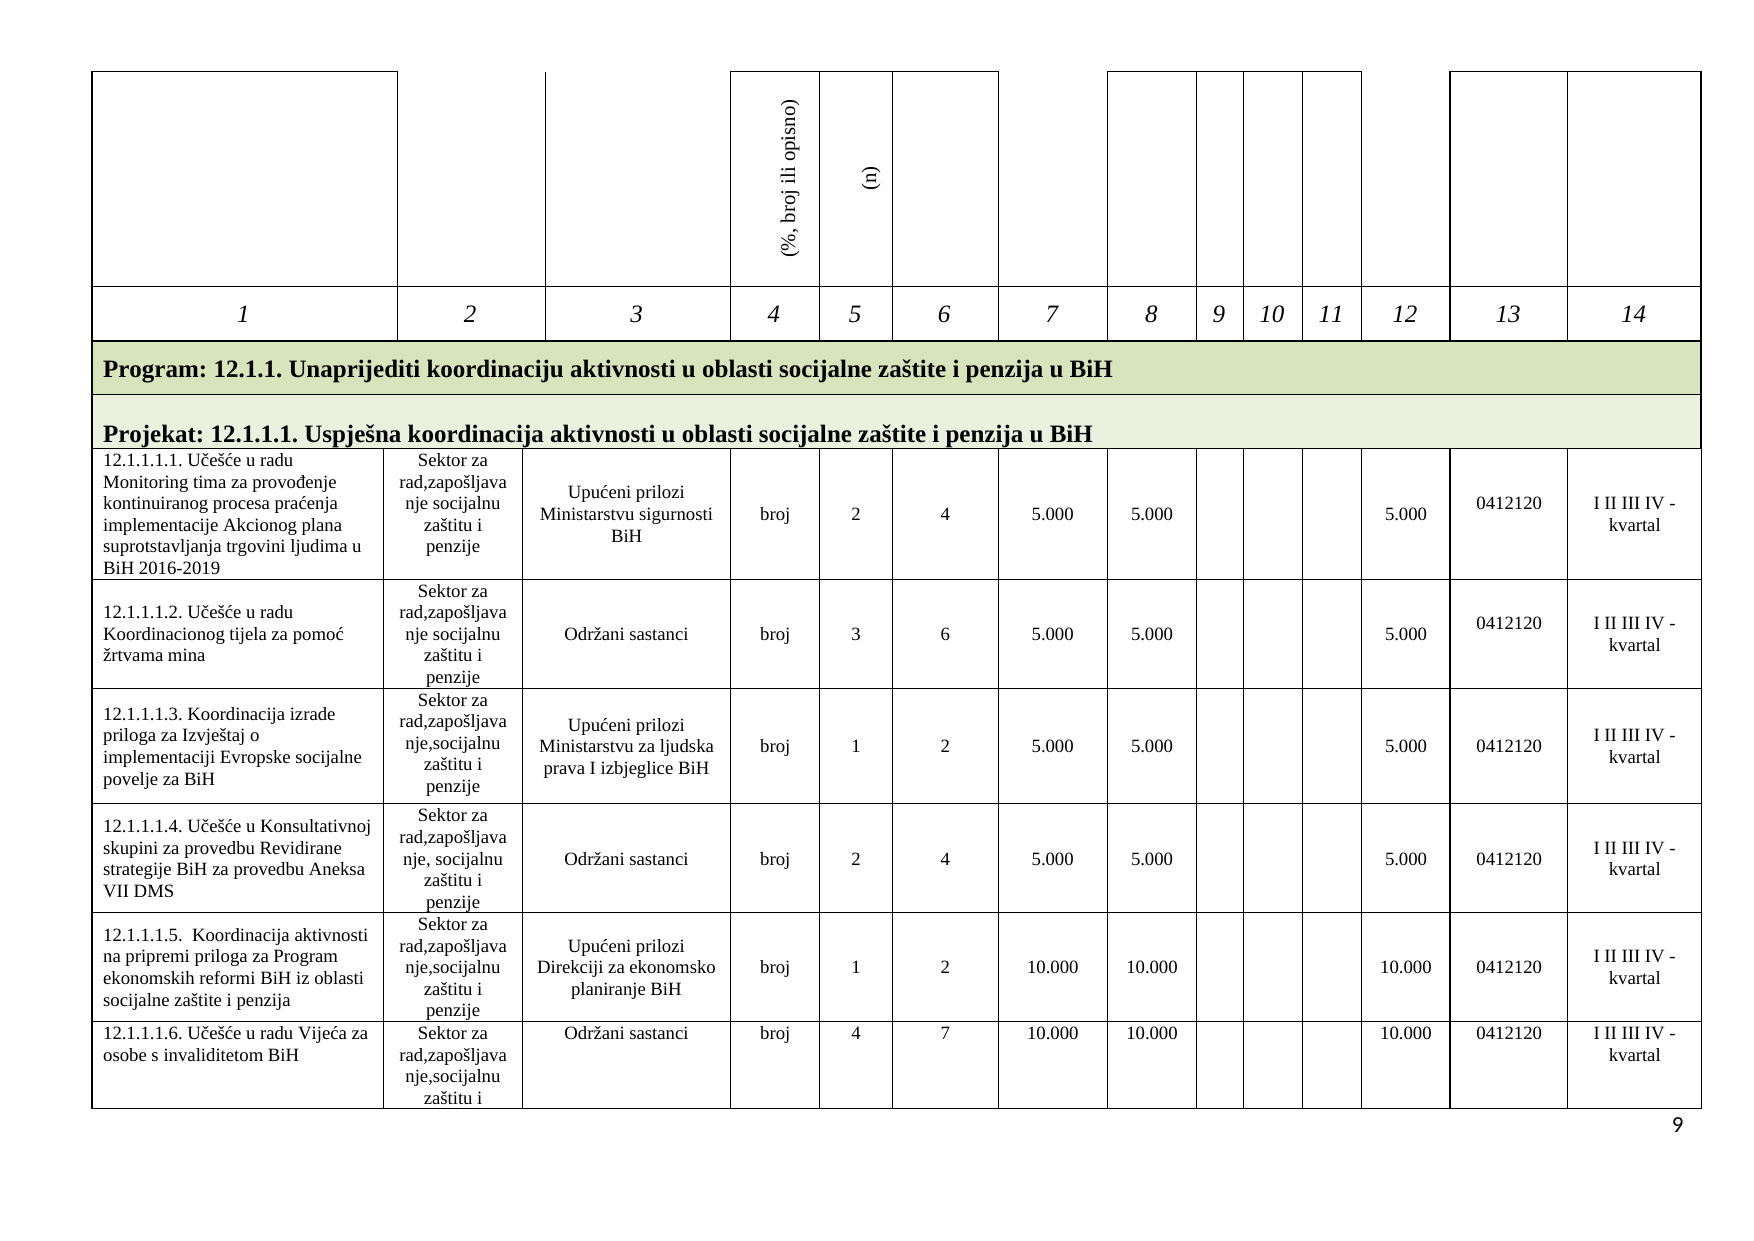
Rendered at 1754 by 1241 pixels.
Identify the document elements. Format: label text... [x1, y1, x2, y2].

table_cell 5.000 [1362, 804, 1449, 912]
table_cell broj [731, 689, 819, 803]
table_cell 8 [1108, 287, 1196, 339]
table_cell 4 [893, 449, 998, 578]
table_cell broj [731, 804, 819, 912]
table_cell 5.000 [999, 804, 1107, 912]
table_cell Upućeni prilozi Ministarstvu za ljudska prava I izbjeglice BiH [523, 689, 730, 803]
table_cell 10 [1244, 287, 1302, 339]
table_cell Održani sastanci [523, 804, 730, 912]
table_cell [1244, 804, 1302, 912]
table_cell 5.000 [1362, 449, 1449, 578]
table_cell [1303, 804, 1361, 912]
table_cell 7 [999, 287, 1107, 339]
table_cell [1303, 913, 1361, 1021]
table_cell 6 [893, 287, 998, 339]
table_cell 2 [893, 689, 998, 803]
table_cell Sektor za rad,zapošljavanje,socijalnu zaštitu i penzije [384, 913, 522, 1021]
table_cell [1197, 689, 1243, 803]
table_cell Održani sastanci [523, 1022, 730, 1108]
table_cell Program: 12.1.1. Unaprijediti koordinaciju aktivnosti u oblasti socijalne zaštite i penzija u BiH [93, 342, 1700, 394]
table_cell 12.1.1.1.1. Učešće u radu Monitoring tima za provođenje kontinuiranog procesa praćenja implementacije Akcionog plana suprotstavljanja trgovini ljudima u BiH 2016-2019 [93, 449, 383, 578]
table_cell Sektor za rad,zapošljavanje socijalnu zaštitu i penzije [384, 580, 522, 687]
table_cell 0412120 [1451, 913, 1567, 1021]
table_cell 5.000 [1108, 804, 1196, 912]
table_cell 2 [893, 913, 998, 1021]
table_cell Upućeni prilozi Ministarstvu sigurnosti BiH [523, 449, 730, 578]
table_cell [1197, 913, 1243, 1021]
table_cell 12.1.1.1.5. Koordinacija aktivnosti na pripremi priloga za Program ekonomskih reformi BiH iz oblasti socijalne zaštite i penzija [93, 913, 383, 1021]
table_cell 10.000 [1108, 1022, 1196, 1108]
table_cell 2 [820, 449, 892, 578]
table_cell 0412120 [1451, 580, 1567, 687]
table_cell 5.000 [1108, 689, 1196, 803]
table_cell Sektor za rad,zapošljavanje socijalnu zaštitu i penzije [384, 449, 522, 578]
table_cell 5.000 [999, 449, 1107, 578]
table_cell [1244, 913, 1302, 1021]
table_cell 5.000 [1362, 580, 1449, 687]
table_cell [93, 1022, 383, 1108]
table_cell 4 [893, 804, 998, 912]
table_cell [1303, 580, 1361, 687]
table_cell 1 [820, 913, 892, 1021]
table_cell 12 [1362, 287, 1449, 339]
table_cell [1197, 580, 1243, 687]
table_cell 11 [1303, 287, 1361, 339]
table_cell [1303, 1022, 1361, 1108]
table_cell [1197, 449, 1243, 578]
table_cell 10.000 [999, 913, 1107, 1021]
table_cell Održani sastanci [523, 580, 730, 687]
table_cell 0412120 [1451, 804, 1567, 912]
table_cell 10.000 [999, 1022, 1107, 1108]
table_cell [1244, 1022, 1302, 1108]
table_cell Projekat: 12.1.1.1. Uspješna koordinacija aktivnosti u oblasti socijalne zaštite i penzija u BiH [93, 395, 1700, 448]
table_cell 5.000 [999, 689, 1107, 803]
table_cell 0412120 [1451, 689, 1567, 803]
table_cell 5.000 [1108, 580, 1196, 687]
table_cell I II III IV - kvartal [1568, 913, 1701, 1021]
table_cell [1244, 449, 1302, 578]
table_cell 10.000 [1108, 913, 1196, 1021]
table_cell 13 [1451, 287, 1567, 339]
table_cell 6 [893, 580, 998, 687]
table_cell 14 [1568, 287, 1700, 339]
table_cell 5.000 [1108, 449, 1196, 578]
table_cell 2 [398, 287, 545, 339]
table_cell [1244, 580, 1302, 687]
table_cell [1244, 689, 1302, 803]
table_cell I II III IV - kvartal [1568, 689, 1701, 803]
table_cell 0412120 [1451, 449, 1567, 578]
table_cell 7 [893, 1022, 998, 1108]
table_cell 10.000 [1362, 913, 1449, 1021]
table_cell Sektor za rad,zapošljavanje, socijalnu zaštitu i penzije [384, 804, 522, 912]
table_cell 12.1.1.1.4. Učešće u Konsultativnoj skupini za provedbu Revidirane strategije BiH za provedbu Aneksa VII DMS [93, 804, 383, 912]
table_cell 5 [820, 287, 892, 339]
table_cell broj [731, 580, 819, 687]
table_cell 12.1.1.1.3. Koordinacija izrade priloga za Izvještaj o implementaciji Evropske socijalne povelje za BiH [93, 689, 383, 803]
table_cell 5.000 [999, 580, 1107, 687]
table_cell broj [731, 449, 819, 578]
table_cell 5.000 [1362, 689, 1449, 803]
table_cell I II III IV - kvartal [1568, 580, 1701, 687]
table_cell I II III IV - kvartal [1568, 804, 1701, 912]
table_cell Sektor za rad,zapošljavanje,socijalnu zaštitu i penzije [384, 689, 522, 803]
table_cell 2 [820, 804, 892, 912]
table_cell [1303, 449, 1361, 578]
table_cell 12.1.1.1.2. Učešće u radu Koordinacionog tijela za pomoć žrtvama mina [93, 580, 383, 687]
table_cell 3 [546, 287, 730, 339]
table_cell 4 [731, 287, 819, 339]
table_cell I II III IV - kvartal [1568, 449, 1701, 578]
table_cell 3 [820, 580, 892, 687]
table_cell 0412120 [1451, 1022, 1567, 1108]
table_cell broj [731, 913, 819, 1021]
table_cell [1303, 689, 1361, 803]
table_cell 9 [1197, 287, 1243, 339]
table_cell 10.000 [1362, 1022, 1449, 1108]
table_cell 1 [820, 689, 892, 803]
table_cell [1197, 804, 1243, 912]
table_cell Upućeni prilozi Direkciji za ekonomsko planiranje BiH [523, 913, 730, 1021]
table_cell [1197, 1022, 1243, 1108]
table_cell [384, 1022, 522, 1108]
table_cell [1568, 1022, 1701, 1108]
table_cell 4 [820, 1022, 892, 1108]
table_cell broj [731, 1022, 819, 1108]
table_cell 1 [93, 287, 397, 339]
